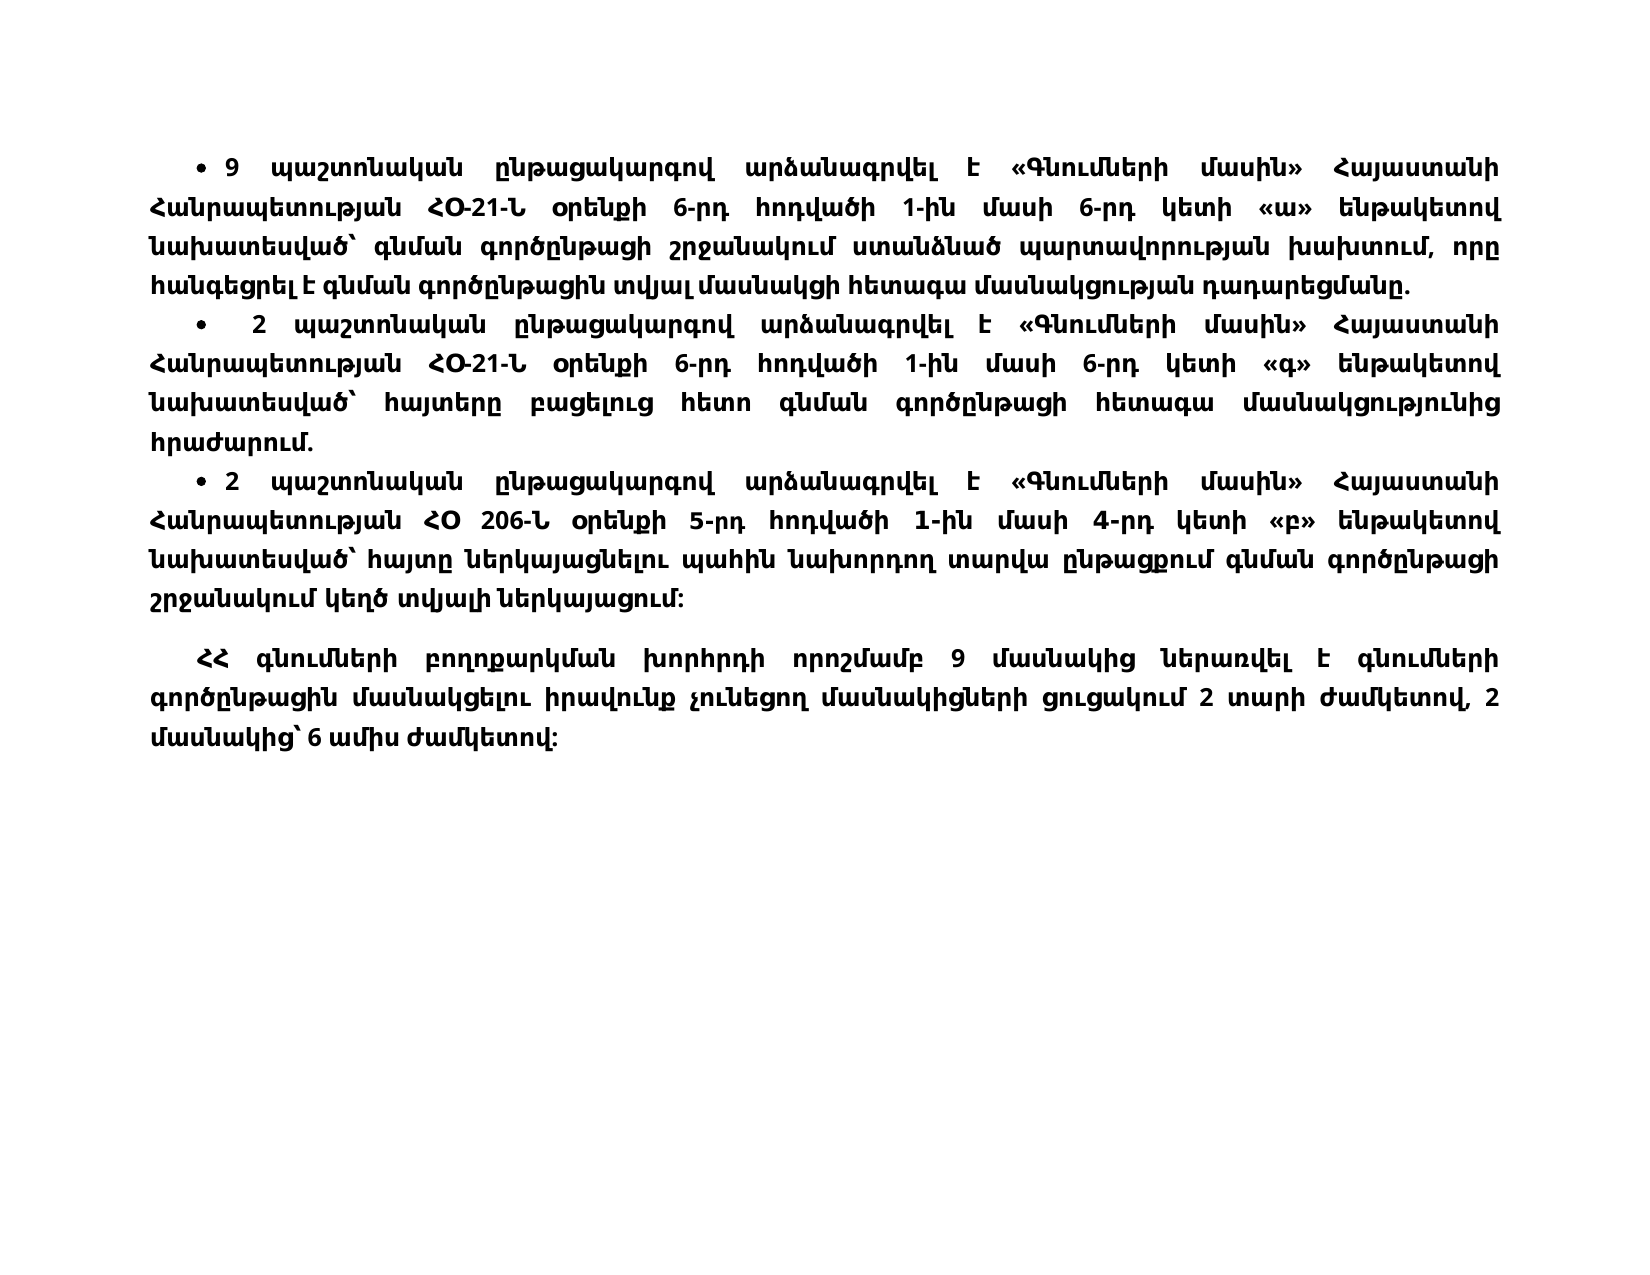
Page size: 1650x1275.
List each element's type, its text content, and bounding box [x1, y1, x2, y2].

list 2 պաշտոնական ընթացակարգով արձանագրվել է «Գնումների մասին» Հայաստանի Հանրապետության ՀՕ 206-Ն օրենքի 5-րդ հոդվածի 1-ին մասի 4-րդ կետի «բ» ենթակետով նախատեսված՝ հայտը ներկայացնելու պահին նախորդող տարվա ընթացքում գնման գործընթացի շրջանակում կեղծ տվյալի ներկայացում: [150, 463, 1500, 615]
text ՀՀ գնումների բողոքարկման խորհրդի որոշմամբ 9 մասնակից ներառվել է գնումների գործընթացին մասնակցելու իրավունք չունեցող մասնակիցների ցուցակում 2 տարի ժամկետով, 2 մասնակից՝ 6 ամիս ժամկետով: [150, 641, 1500, 753]
list 2 պաշտոնական ընթացակարգով արձանագրվել է «Գնումների մասին» Հայաստանի Հանրապետության ՀՕ-21-Ն օրենքի 6-րդ հոդվածի 1-ին մասի 6-րդ կետի «գ» ենթակետով նախատեսված՝ հայտերը բացելուց հետո գնման գործընթացի հետագա մասնակցությունից հրաժարում. [150, 307, 1500, 458]
list 9 պաշտոնական ընթացակարգով արձանագրվել է «Գնումների մասին» Հայաստանի Հանրապետության ՀՕ-21-Ն օրենքի 6-րդ հոդվածի 1-ին մասի 6-րդ կետի «ա» ենթակետով նախատեսված՝ գնման գործընթացի շրջանակում ստանձնած պարտավորության խախտում, որը հանգեցրել է գնման գործընթացին տվյալ մասնակցի հետագա մասնակցության դադարեցմանը. [150, 150, 1500, 302]
